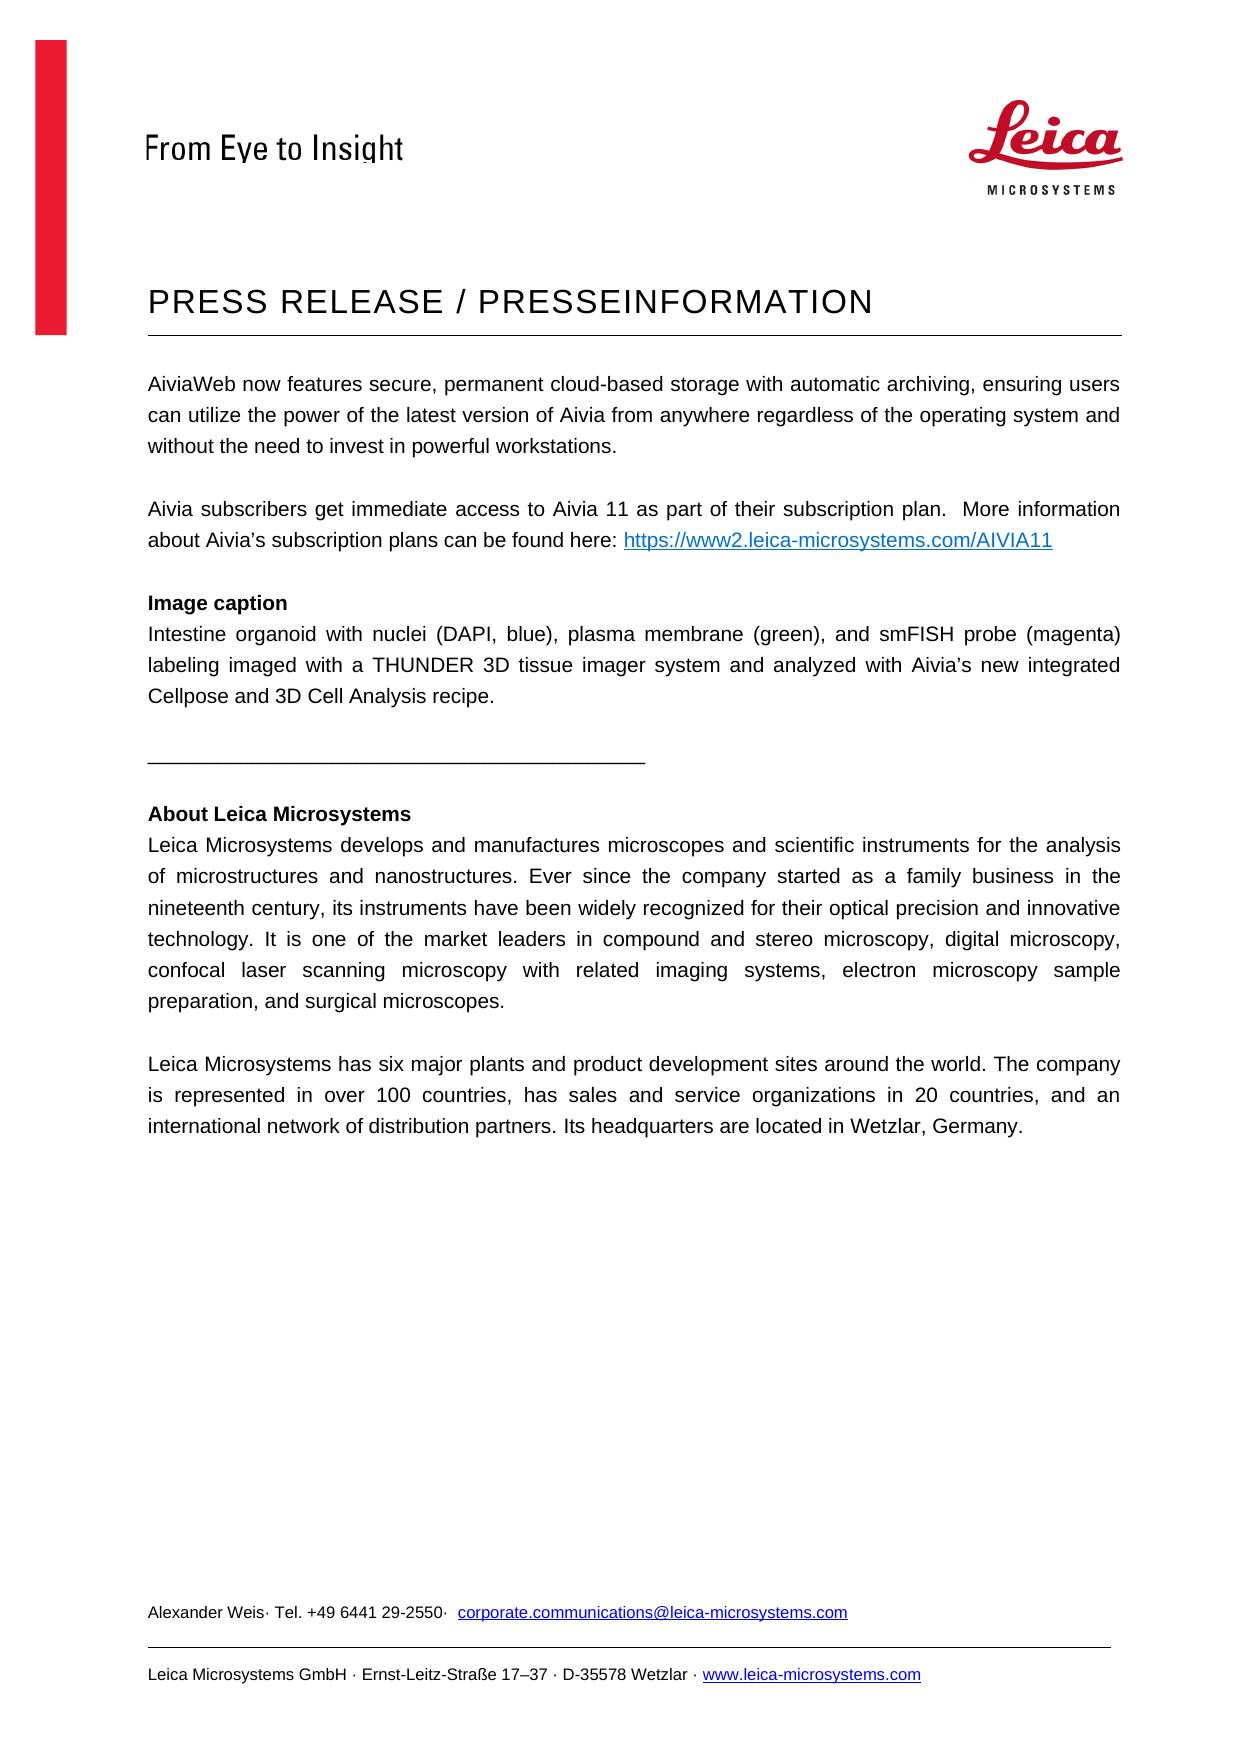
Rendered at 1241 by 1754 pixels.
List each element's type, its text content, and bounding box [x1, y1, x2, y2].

text Image caption [148, 585, 1122, 616]
picture [962, 93, 1127, 206]
picture [146, 134, 403, 163]
text Intestine organoid with nuclei (DAPI, blue), plasma membrane (green), and smFISH probe (magenta) labeling imaged with a THUNDER 3D tissue imager system and analyzed with Aivia’s new integrated Cellpose and 3D Cell Analysis recipe. [148, 616, 1122, 710]
text Aivia subscribers get immediate access to Aivia 11 as part of their subscription plan. More information about Aivia’s subscription plans can be found here: https://www2.leica-microsystems.com/AIVIA11 [148, 491, 1122, 554]
text About Leica Microsystems [148, 796, 1122, 828]
text ___________________________________________ [148, 741, 1122, 765]
text Leica Microsystems has six major plants and product development sites around the world. The company is represented in over 100 countries, has sales and service organizations in 20 countries, and an international network of distribution partners. Its headquarters are located in Wetzlar, Germany. [148, 1046, 1122, 1140]
text Leica Microsystems develops and manufactures microscopes and scientific instruments for the analysis of microstructures and nanostructures. Ever since the company started as a family business in the nineteenth century, its instruments have been widely recognized for their optical precision and innovative technology. It is one of the market leaders in compound and stereo microscopy, digital microscopy, confocal laser scanning microscopy with related imaging systems, electron microscopy sample preparation, and surgical microscopes. [148, 828, 1122, 1015]
